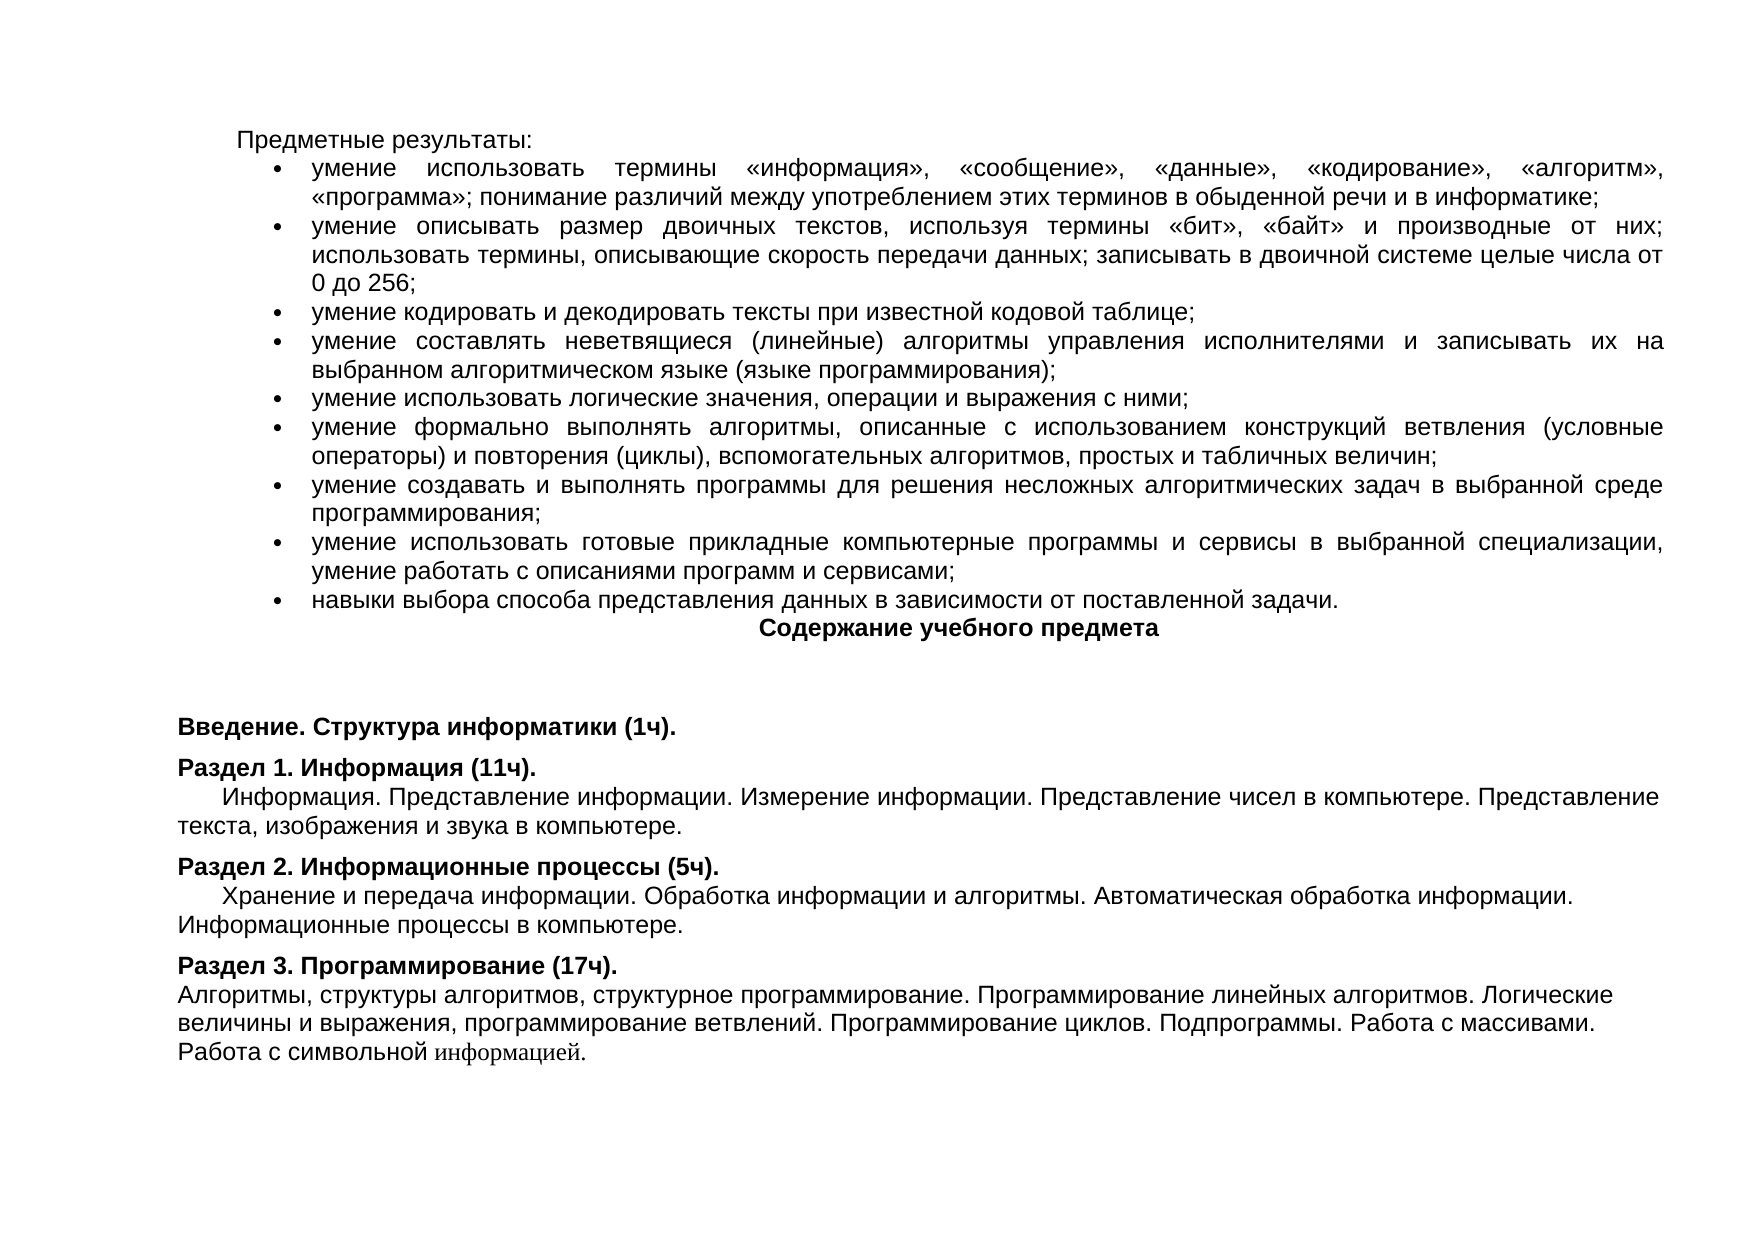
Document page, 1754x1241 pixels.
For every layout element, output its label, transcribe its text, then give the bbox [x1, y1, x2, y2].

list умение создавать и выполнять программы для решения несложных алгоритмических задач в выбранной среде программирования; [274, 469, 1665, 527]
text Раздел 2. Информационные процессы (5ч). [177, 852, 1665, 881]
list умение кодировать и декодировать тексты при известной кодовой таблице; [274, 297, 1665, 326]
text Раздел 3. Программирование (17ч). [177, 951, 1665, 979]
list умение использовать термины «информация», «сообщение», «данные», «кодирование», «алгоритм», «программа»; понимание различий между употреблением этих терминов в обыденной речи и в информатике; [274, 153, 1665, 211]
text Предметные результаты: [177, 118, 1665, 153]
list умение использовать логические значения, операции и выражения с ними; [274, 383, 1665, 412]
text Хранение и передача информации. Обработка информации и алгоритмы. Автоматическая обработка информации. Информационные процессы в компьютере. [177, 881, 1665, 938]
list навыки выбора способа представления данных в зависимости от поставленной задачи. [274, 584, 1665, 613]
list умение формально выполнять алгоритмы, описанные с использованием конструкций ветвления (условные операторы) и повторения (циклы), вспомогательных алгоритмов, простых и табличных величин; [274, 412, 1665, 469]
list умение описывать размер двоичных текстов, используя термины «бит», «байт» и производные от них; использовать термины, описывающие скорость передачи данных; записывать в двоичной системе целые числа от 0 до 256; [274, 211, 1665, 297]
list умение составлять неветвящиеся (линейные) алгоритмы управления исполнителями и записывать их на выбранном алгоритмическом языке (языке программирования); [274, 326, 1665, 383]
text Информация. Представление информации. Измерение информации. Представление чисел в компьютере. Представление текста, изображения и звука в компьютере. [177, 782, 1665, 839]
text Раздел 1. Информация (11ч). [177, 753, 1665, 782]
list умение использовать готовые прикладные компьютерные программы и сервисы в выбранной специализации, умение работать с описаниями программ и сервисами; [274, 527, 1665, 584]
text Введение. Структура информатики (1ч). [177, 712, 1665, 741]
text Содержание учебного предмета [252, 613, 1665, 642]
text Алгоритмы, структуры алгоритмов, структурное программирование. Программирование линейных алгоритмов. Логические величины и выражения, программирование ветвлений. Программирование циклов. Подпрограммы. Работа с массивами. Работа с символьной информацией. [177, 979, 1665, 1066]
